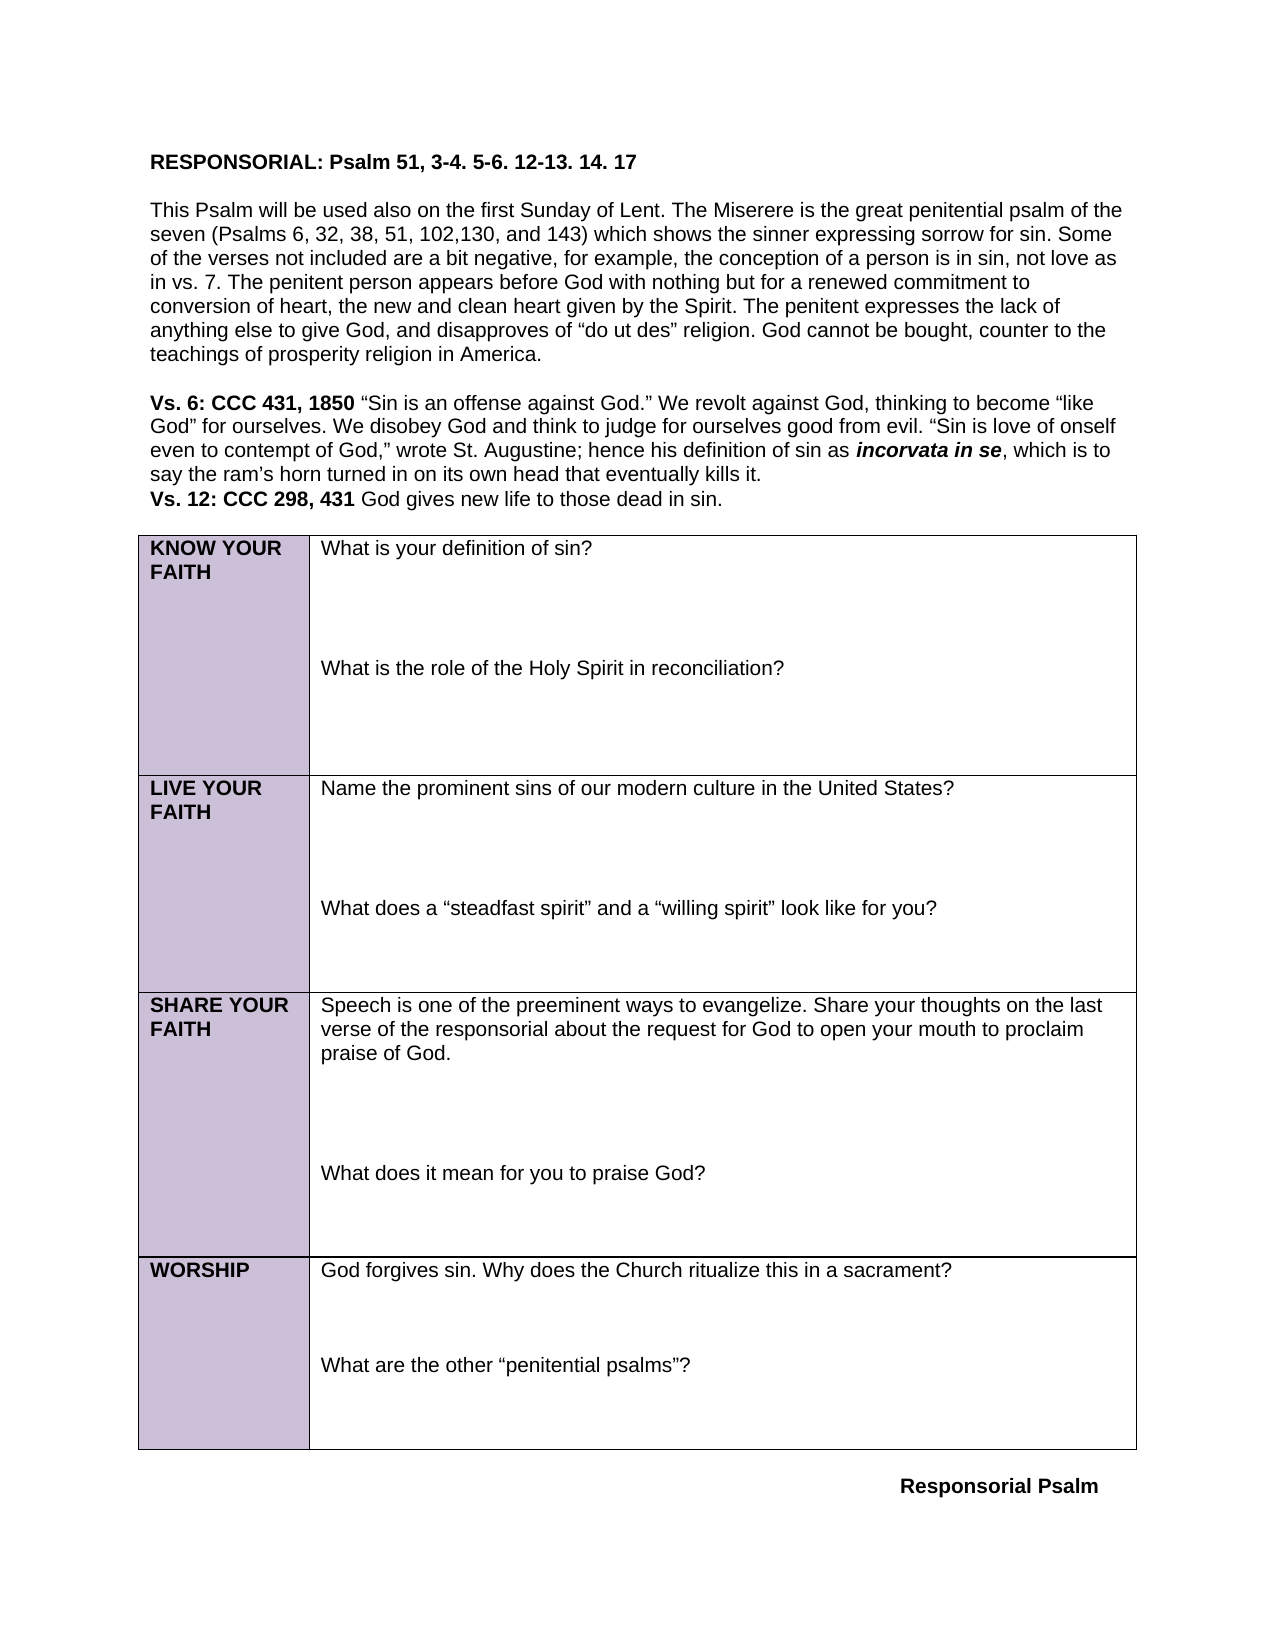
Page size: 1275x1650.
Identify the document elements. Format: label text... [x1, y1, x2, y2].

table_cell SHARE YOUR FAITH [139, 993, 309, 1256]
text This Psalm will be used also on the first Sunday of Lent. The Miserere is the great penitential psalm of the seven (Psalms 6, 32, 38, 51, 102,130, and 143) which shows the sinner expressing sorrow for sin. Some of the verses not included are a bit negative, for example, the conception of a person is in sin, not love as in vs. 7. The penitent person appears before God with nothing but for a renewed commitment to conversion of heart, the new and clean heart given by the Spirit. The penitent expresses the lack of anything else to give God, and disapproves of “do ut des” religion. God cannot be bought, counter to the teachings of prosperity religion in America. [150, 198, 1125, 366]
table_cell Name the prominent sins of our modern culture in the United States? What does a “steadfast spirit” and a “willing spirit” look like for you? [310, 776, 1136, 992]
table_header KNOW YOUR FAITH [139, 536, 309, 775]
text Vs. 12: CCC 298, 431 God gives new life to those dead in sin. [150, 486, 1125, 510]
table_cell God forgives sin. Why does the Church ritualize this in a sacrament? What are the other “penitential psalms”? [310, 1258, 1136, 1449]
text RESPONSORIAL: Psalm 51, 3-4. 5-6. 12-13. 14. 17 [150, 150, 1125, 174]
table_cell Speech is one of the preeminent ways to evangelize. Share your thoughts on the last verse of the responsorial about the request for God to open your mouth to proclaim praise of God. What does it mean for you to praise God? [310, 993, 1136, 1256]
text Vs. 6: CCC 431, 1850 “Sin is an offense against God.” We revolt against God, thinking to become “like God” for ourselves. We disobey God and think to judge for ourselves good from evil. “Sin is love of onself even to contempt of God,” wrote St. Augustine; hence his definition of sin as incorvata in se, which is to say the ram’s horn turned in on its own head that eventually kills it. [150, 390, 1125, 486]
table_cell WORSHIP [139, 1258, 309, 1449]
text Responsorial Psalm [150, 1474, 1125, 1498]
table_cell LIVE YOUR FAITH [139, 776, 309, 992]
table_header What is your definition of sin? What is the role of the Holy Spirit in reconciliation? [310, 536, 1136, 775]
